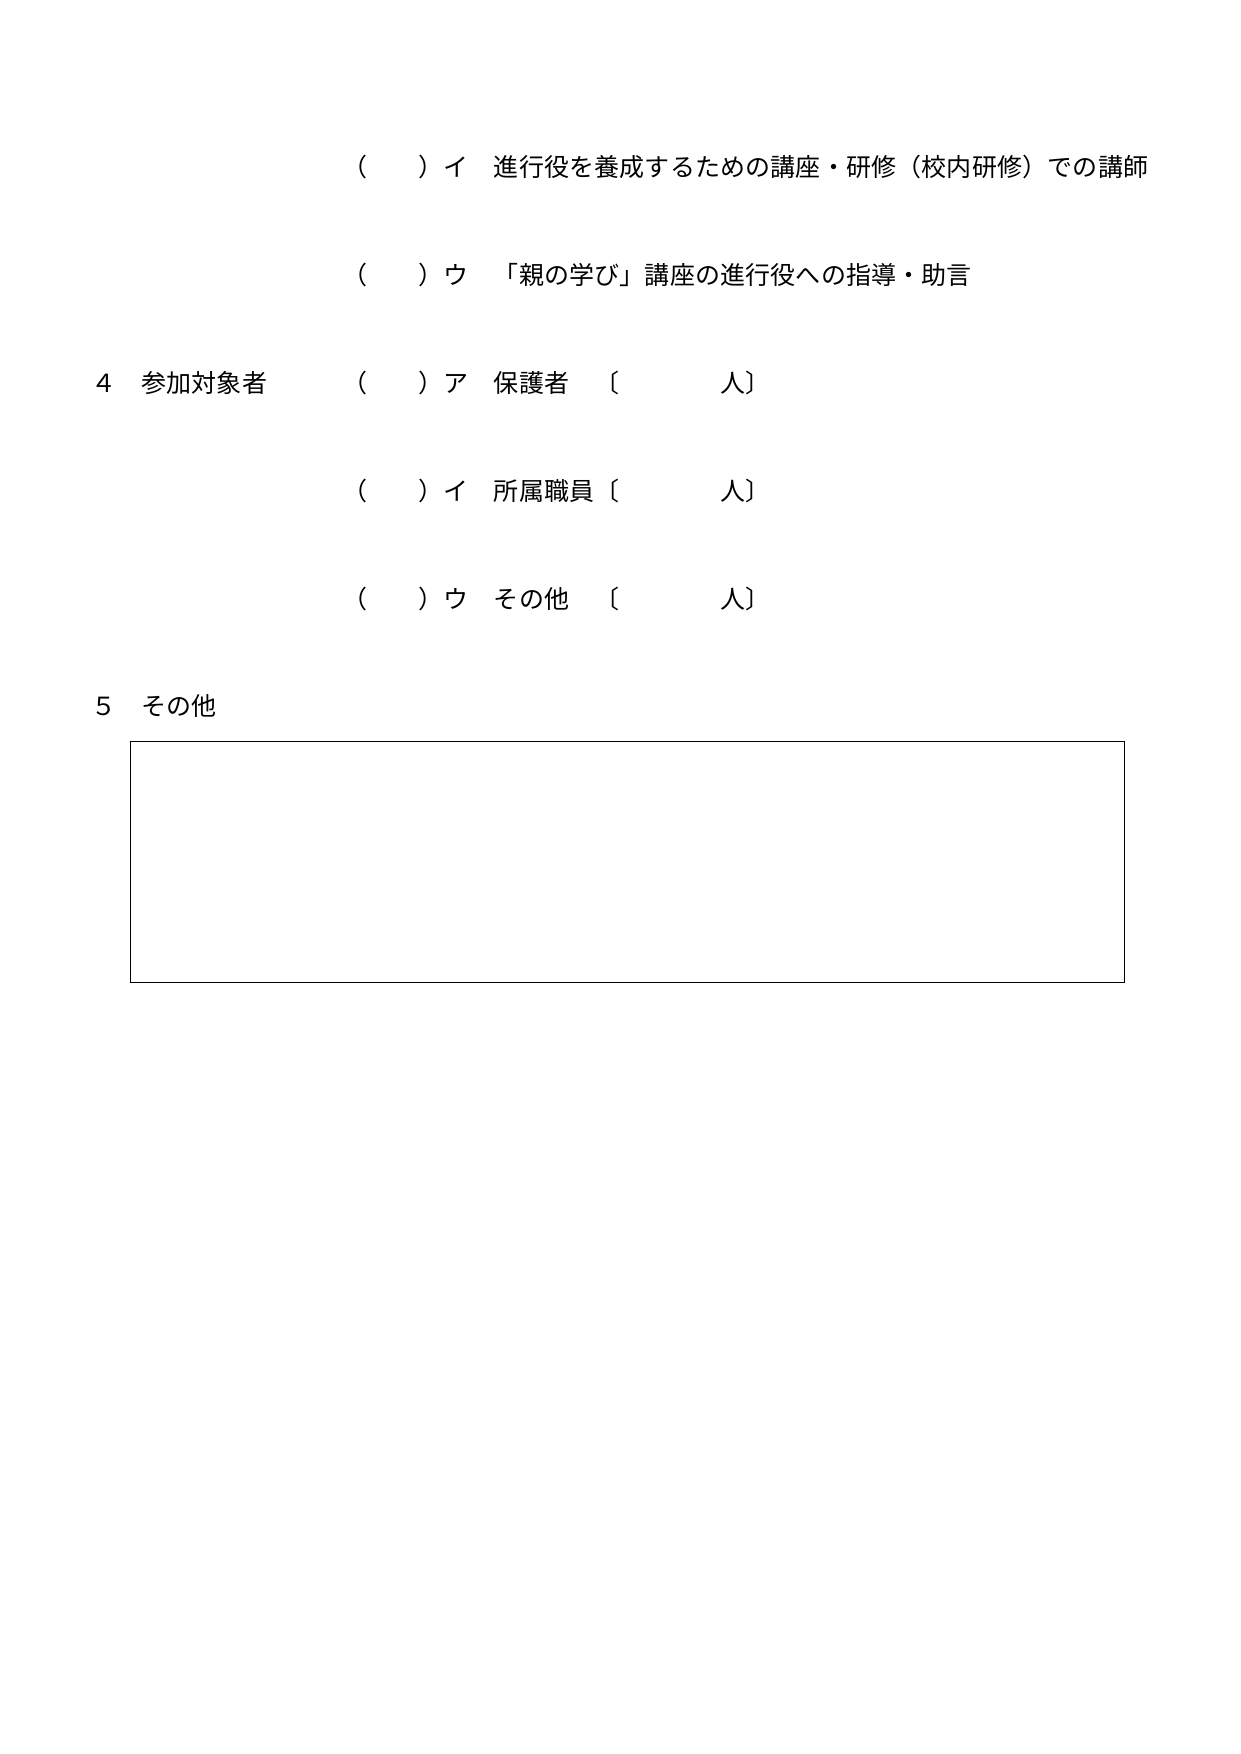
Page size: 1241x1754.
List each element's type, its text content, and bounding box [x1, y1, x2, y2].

table_header [131, 742, 1124, 982]
text （ ）イ 所属職員〔 人〕 [91, 453, 1149, 525]
text ５ その他 [91, 669, 1149, 741]
text ４ 参加対象者 （ ）ア 保護者 〔 人〕 [91, 346, 1149, 417]
text （ ）ウ その他 〔 人〕 [91, 561, 1149, 633]
text （ ）イ 進行役を養成するための講座・研修（校内研修）での講師 [91, 130, 1149, 202]
text （ ）ウ 「親の学び」講座の進行役への指導・助言 [91, 238, 1149, 310]
